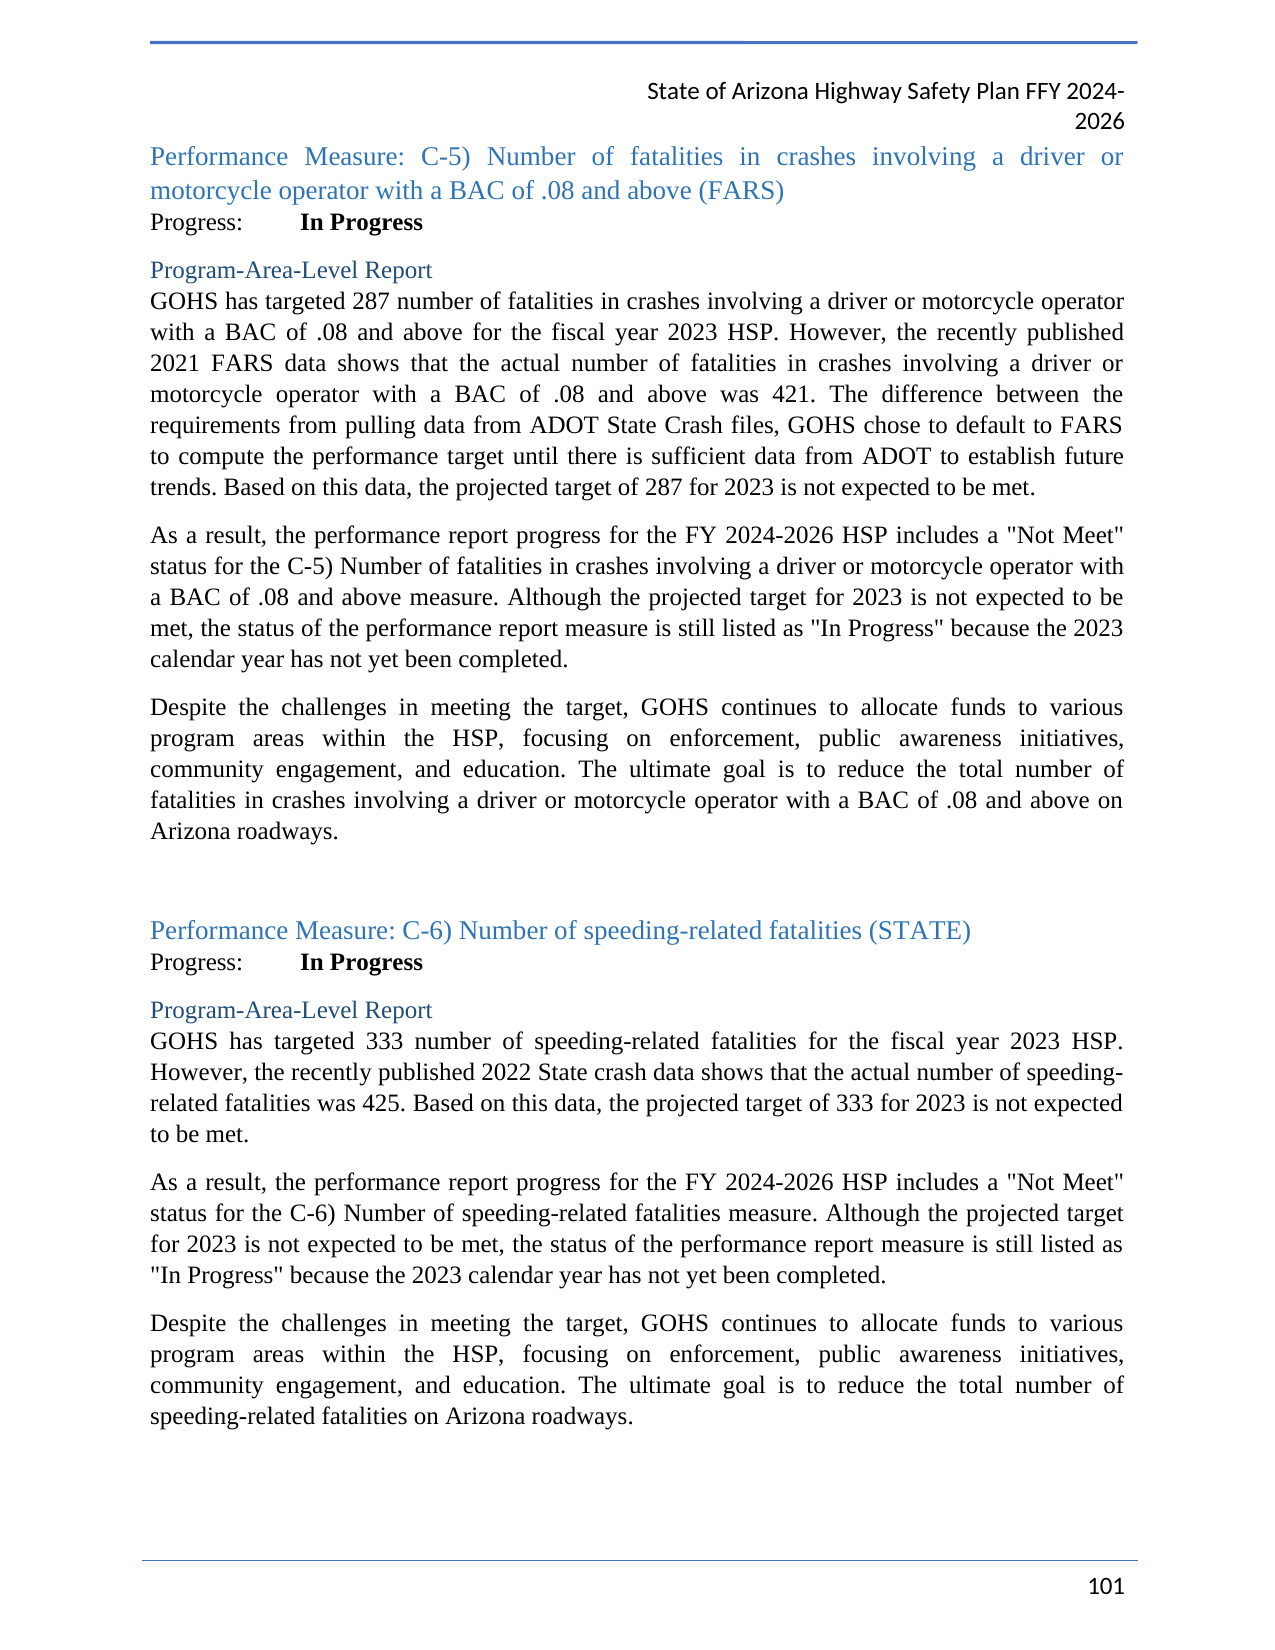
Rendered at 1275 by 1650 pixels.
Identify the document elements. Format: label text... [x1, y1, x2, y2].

text Despite the challenges in meeting the target, GOHS continues to allocate funds to various program areas within the HSP, focusing on enforcement, public awareness initiatives, community engagement, and education. The ultimate goal is to reduce the total number of speeding-related fatalities on Arizona roadways. [150, 1308, 1125, 1430]
subtitle Program-Area-Level Report [150, 255, 1125, 284]
text GOHS has targeted 333 number of speeding-related fatalities for the fiscal year 2023 HSP. However, the recently published 2022 State crash data shows that the actual number of speeding-related fatalities was 425. Based on this data, the projected target of 333 for 2023 is not expected to be met. [150, 1026, 1125, 1148]
text Progress: In Progress [150, 207, 1125, 236]
text Progress: In Progress [150, 947, 1125, 976]
text Despite the challenges in meeting the target, GOHS continues to allocate funds to various program areas within the HSP, focusing on enforcement, public awareness initiatives, community engagement, and education. The ultimate goal is to reduce the total number of fatalities in crashes involving a driver or motorcycle operator with a BAC of .08 and above on Arizona roadways. [150, 692, 1125, 845]
text As a result, the performance report progress for the FY 2024-2026 HSP includes a "Not Meet" status for the C-6) Number of speeding-related fatalities measure. Although the projected target for 2023 is not expected to be met, the status of the performance report measure is still listed as "In Progress" because the 2023 calendar year has not yet been completed. [150, 1167, 1125, 1289]
subtitle Performance Measure: C-6) Number of speeding-related fatalities (STATE) [150, 914, 1125, 945]
text GOHS has targeted 287 number of fatalities in crashes involving a driver or motorcycle operator with a BAC of .08 and above for the fiscal year 2023 HSP. However, the recently published 2021 FARS data shows that the actual number of fatalities in crashes involving a driver or motorcycle operator with a BAC of .08 and above was 421. The difference between the requirements from pulling data from ADOT State Crash files, GOHS chose to default to FARS to compute the performance target until there is sufficient data from ADOT to establish future trends. Based on this data, the projected target of 287 for 2023 is not expected to be met. [150, 286, 1125, 501]
subtitle Program-Area-Level Report [150, 995, 1125, 1024]
subtitle Performance Measure: C-5) Number of fatalities in crashes involving a driver or motorcycle operator with a BAC of .08 and above (FARS) [150, 140, 1125, 205]
text As a result, the performance report progress for the FY 2024-2026 HSP includes a "Not Meet" status for the C-5) Number of fatalities in crashes involving a driver or motorcycle operator with a BAC of .08 and above measure. Although the projected target for 2023 is not expected to be met, the status of the performance report measure is still listed as "In Progress" because the 2023 calendar year has not yet been completed. [150, 520, 1125, 673]
